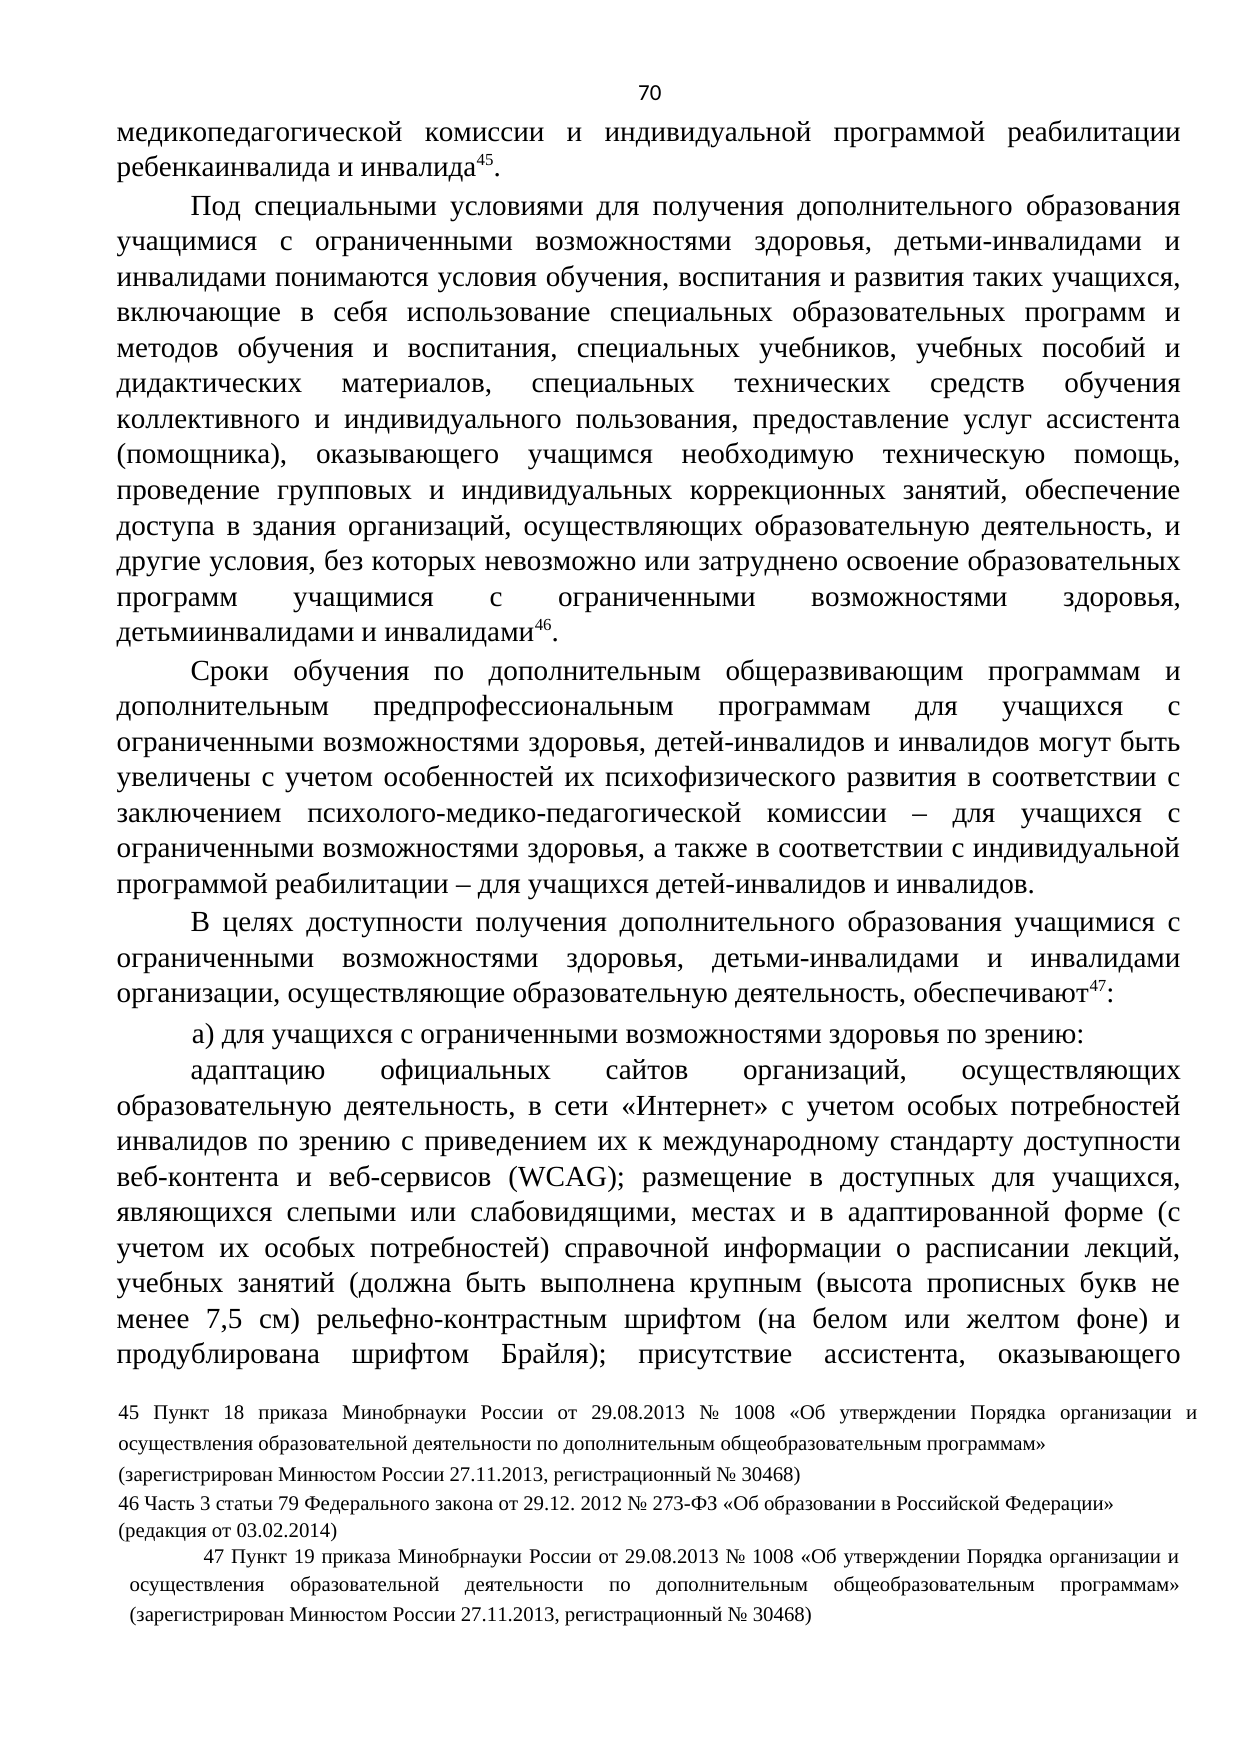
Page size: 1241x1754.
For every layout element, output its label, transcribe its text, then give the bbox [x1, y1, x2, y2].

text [116, 1052, 1181, 1370]
text В целях доступности получения дополнительного образования учащимися с ограниченными возможностями здоровья, детьми-инвалидами и инвалидами организации, осуществляющие образовательную деятельность, обеспечивают: [116, 904, 1181, 1009]
text Под специальными условиями для получения дополнительного образования учащимися с ограниченными возможностями здоровья, детьми-инвалидами и инвалидами понимаются условия обучения, воспитания и развития таких учащихся, включающие в себя использование специальных образовательных программ и методов обучения и воспитания, специальных учебников, учебных пособий и дидактических материалов, специальных технических средств обучения коллективного и индивидуального пользования, предоставление услуг ассистента (помощника), оказывающего учащимся необходимую техническую помощь, проведение групповых и индивидуальных коррекционных занятий, обеспечение доступа в здания организаций, осуществляющих образовательную деятельность, и другие условия, без которых невозможно или затруднено освоение образовательных программ учащимися с ограниченными возможностями здоровья, детьмиинвалидами и инвалидами. [116, 188, 1181, 648]
text а) для учащихся с ограниченными возможностями здоровья по зрению: [129, 1016, 1147, 1050]
text Сроки обучения по дополнительным общеразвивающим программам и дополнительным предпрофессиональным программам для учащихся с ограниченными возможностями здоровья, детей-инвалидов и инвалидов могут быть увеличены с учетом особенностей их психофизического развития в соответствии с заключением психолого-медико-педагогической комиссии – для учащихся с ограниченными возможностями здоровья, а также в соответствии с индивидуальной программой реабилитации – для учащихся детей-инвалидов и инвалидов. [116, 653, 1181, 899]
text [116, 114, 1181, 183]
